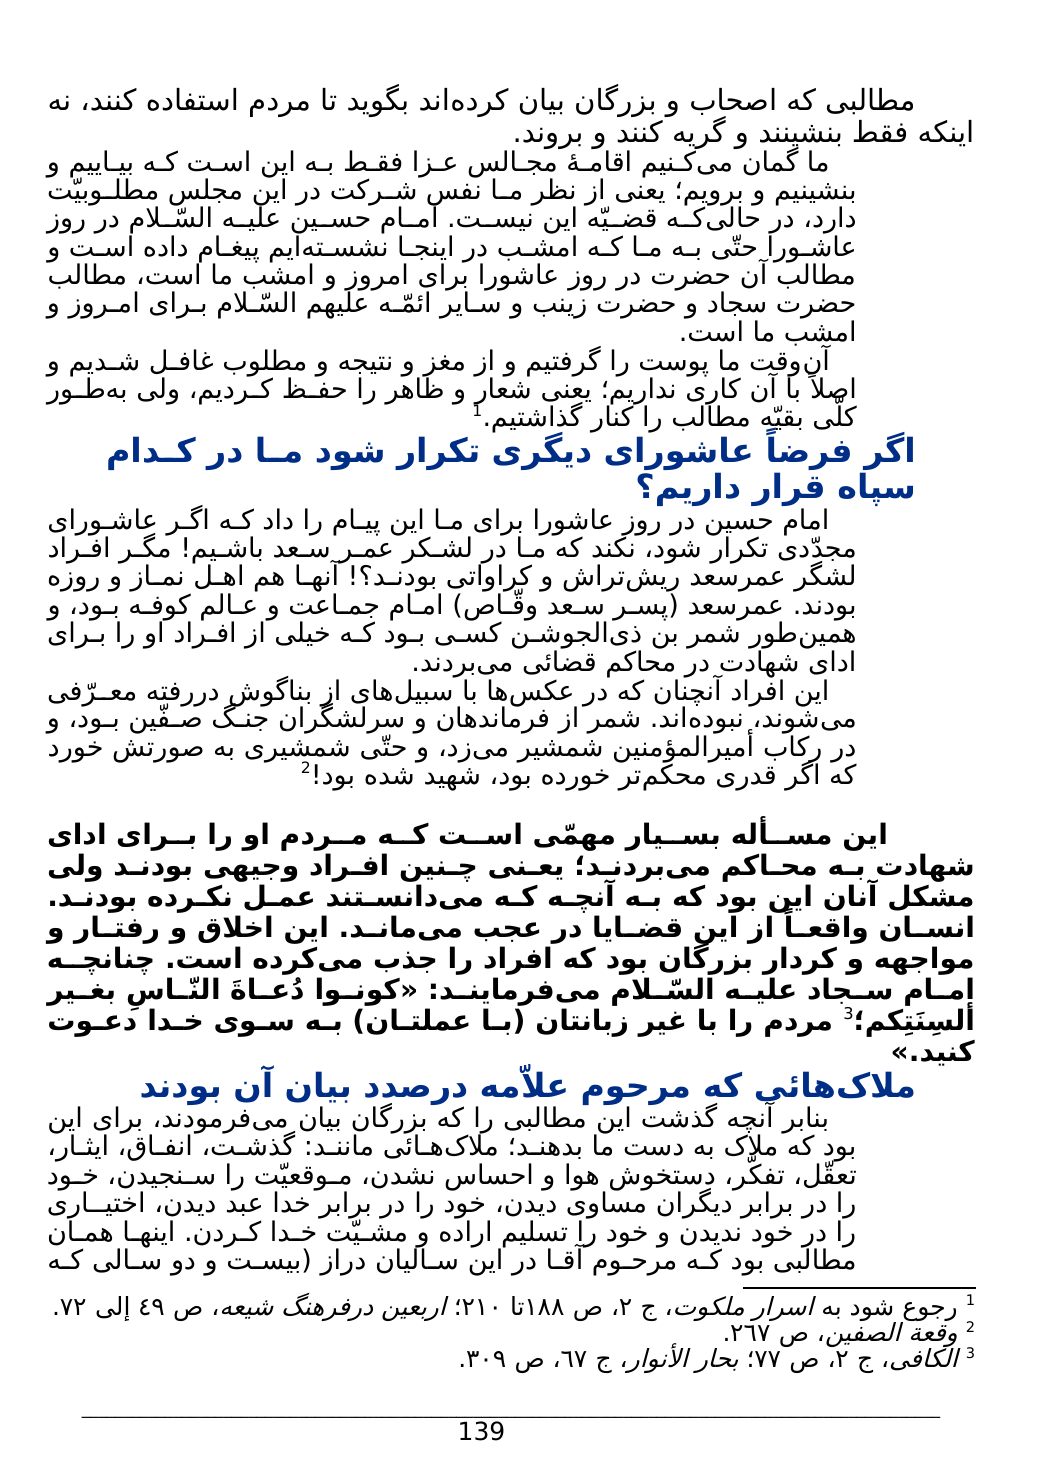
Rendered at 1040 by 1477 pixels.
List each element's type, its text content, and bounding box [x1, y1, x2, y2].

text این افراد آنچنان که در عکس‌ها با سبیل‌های از بناگوش دررفته معرّفی می‌شوند، نبوده‌اند. شمر از فرماندهان و سرلشگران جنگ صفّین بود، و در رکاب أمیرالمؤمنین شمشیر می‌زد، و حتّی شمشیری به صورتش خورد که اگر قدری محکم‌تر خورده بود، شهید شده بود! [47, 677, 857, 791]
text امام حسین در روز عاشورا برای ما این پیام را داد که اگر عاشورای مجدّدی تکرار شود، نکند که ما در لشکر عمر سعد باشیم! مگر افراد لشگر عمرسعد ریش‌تراش و کراواتی بودند؟! آنها هم اهل نماز و روزه بودند. عمرسعد (پسر سعد وقّاص) امام جماعت و عالم کوفه بود، و همین‌طور شمر بن ذی‌الجوشن کسی بود که خیلی از افراد او را برای ادای شهادت در محاکم قضائی می‌بردند. [47, 507, 857, 677]
text این مسأله بسیار مهمّی‌ است که مردم او را برای ادای شهادت به محاکم می‌بردند؛ یعنی چنین افراد وجیهی بودند ولی مشکل آنان این بود که به آنچه که می‌دانستند عمل نکرده بودند. انسان واقعاً از این قضایا در عجب می‌ماند. این اخلاق و رفتار و مواجهه و کردار بزرگان بود که افراد را جذب می‌کرده است.‌ چنانچه امام سجاد علیه السّلام می‌فرمایند: «کونوا دُعاةَ النّاسِ بغیر ألسِنَتِکم؛ مردم را با غیر زبانتان (با عملتان) به سوی خدا دعوت کنید.» [47, 819, 975, 1068]
text مطالبی که اصحاب و بزرگان بیان کرده‌اند بگوید تا مردم استفاده کنند، نه اینکه فقط بنشینند و گریه کنند و بروند. [47, 84, 975, 149]
subtitle ملاک‌هائی که مرحوم علاّمه درصدد بیان آن بودند [106, 1068, 916, 1105]
subtitle اگر فرضاً عاشورای دیگری تکرار شود ما در کدام سپاه قرار داریم؟ [106, 433, 916, 507]
text ما گمان می‌کنیم اقامۀ مجالس عزا فقط به این است که بیاییم و بنشینیم و برویم؛ یعنی از نظر ما نفس شرکت در این مجلس مطلوبیّت دارد، در حالی‌که قضیّه این نیست. امام حسین علیه السّلام در روز عاشورا حتّی به ما که امشب در اینجا نشسته‌ایم پیغام داده است و مطالب آن حضرت در روز عاشورا برای امروز و امشب ما است، مطالب حضرت سجاد و حضرت زینب و سایر ائمّه علیهم السّلام برای امروز و امشب ما است. [47, 149, 857, 348]
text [47, 1105, 857, 1276]
text آن‌وقت ما پوست را گرفتیم و از مغز و نتیجه و مطلوب غافل شدیم و اصلاً با آن کاری نداریم؛ یعنی شعار و ظاهر را حفظ کردیم، ولی به‌طور کلّی بقیّه مطالب را کنار گذاشتیم. [47, 348, 857, 433]
